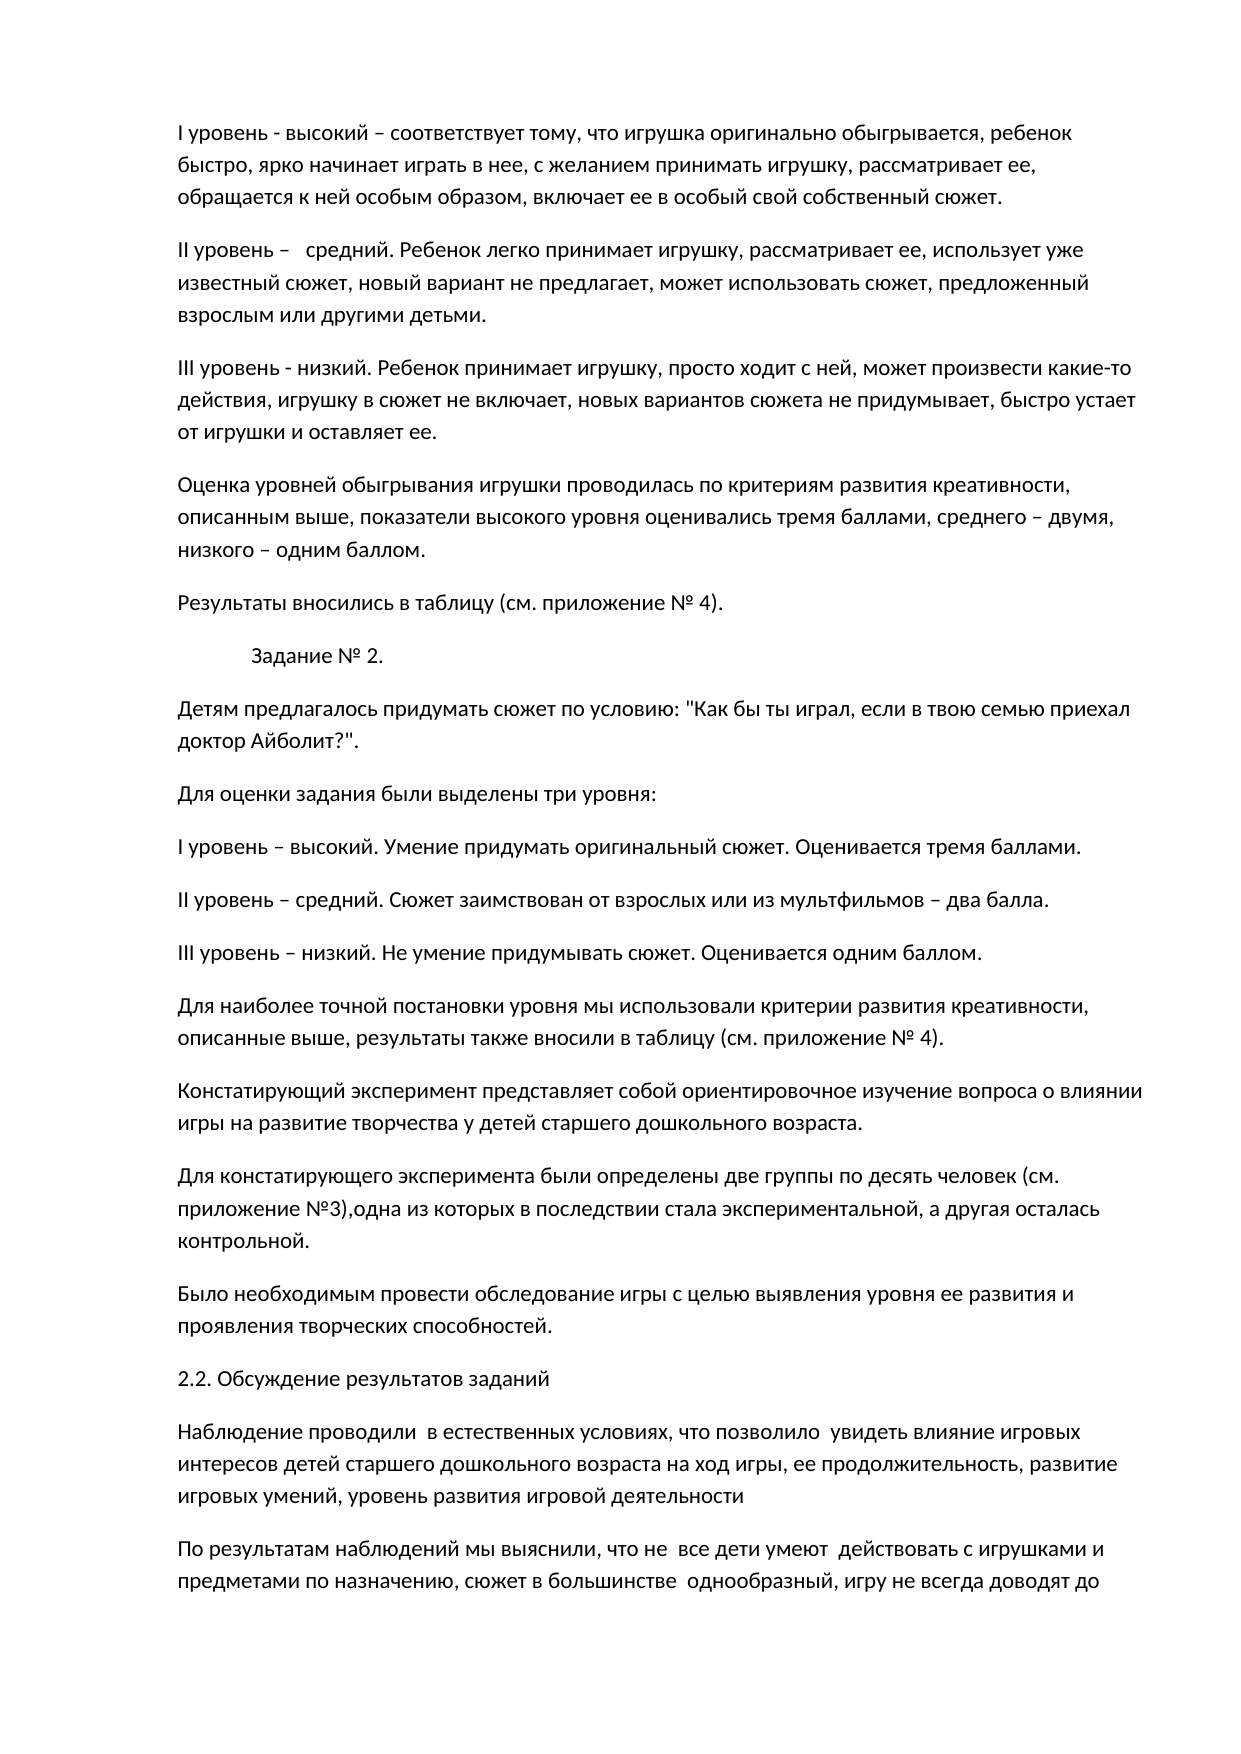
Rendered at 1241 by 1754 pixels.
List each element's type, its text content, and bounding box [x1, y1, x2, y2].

text Для оценки задания были выделены три уровня: [177, 779, 1152, 807]
text Детям предлагалось придумать сюжет по условию: "Как бы ты играл, если в твою семью приехал доктор Айболит?". [177, 694, 1152, 754]
text II уровень – средний. Ребенок легко принимает игрушку, рассматривает ее, использует уже известный сюжет, новый вариант не предлагает, может использовать сюжет, предложенный взрослым или другими детьми. [177, 236, 1152, 328]
text Для наиболее точной постановки уровня мы использовали критерии развития креативности, описанные выше, результаты также вносили в таблицу (см. приложение № 4). [177, 991, 1152, 1051]
text Наблюдение проводили в естественных условиях, что позволило увидеть влияние игровых интересов детей старшего дошкольного возраста на ход игры, ее продолжительность, развитие игровых умений, уровень развития игровой деятельности [177, 1417, 1152, 1509]
text Результаты вносились в таблицу (см. приложение № 4). [177, 588, 1152, 616]
text I уровень - высокий – соответствует тому, что игрушка оригинально обыгрывается, ребенок быстро, ярко начинает играть в нее, с желанием принимать игрушку, рассматривает ее, обращается к ней особым образом, включает ее в особый свой собственный сюжет. [177, 118, 1152, 211]
text II уровень – средний. Сюжет заимствован от взрослых или из мультфильмов – два балла. [177, 885, 1152, 913]
text Было необходимым провести обследование игры с целью выявления уровня ее развития и проявления творческих способностей. [177, 1279, 1152, 1339]
text III уровень – низкий. Не умение придумывать сюжет. Оценивается одним баллом. [177, 938, 1152, 966]
text Констатирующий эксперимент представляет собой ориентировочное изучение вопроса о влиянии игры на развитие творчества у детей старшего дошкольного возраста. [177, 1076, 1152, 1136]
text Оценка уровней обыгрывания игрушки проводилась по критериям развития креативности, описанным выше, показатели высокого уровня оценивались тремя баллами, среднего – двумя, низкого – одним баллом. [177, 470, 1152, 563]
text I уровень – высокий. Умение придумать оригинальный сюжет. Оценивается тремя баллами. [177, 832, 1152, 860]
text Задание № 2. [177, 641, 1152, 669]
text 2.2. Обсуждение результатов заданий [177, 1364, 1152, 1392]
text III уровень - низкий. Ребенок принимает игрушку, просто ходит с ней, может произвести какие-то действия, игрушку в сюжет не включает, новых вариантов сюжета не придумывает, быстро устает от игрушки и оставляет ее. [177, 353, 1152, 445]
text Для констатирующего эксперимента были определены две группы по десять человек (см. приложение №3),одна из которых в последствии стала экспериментальной, а другая осталась контрольной. [177, 1161, 1152, 1254]
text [177, 1534, 1152, 1595]
